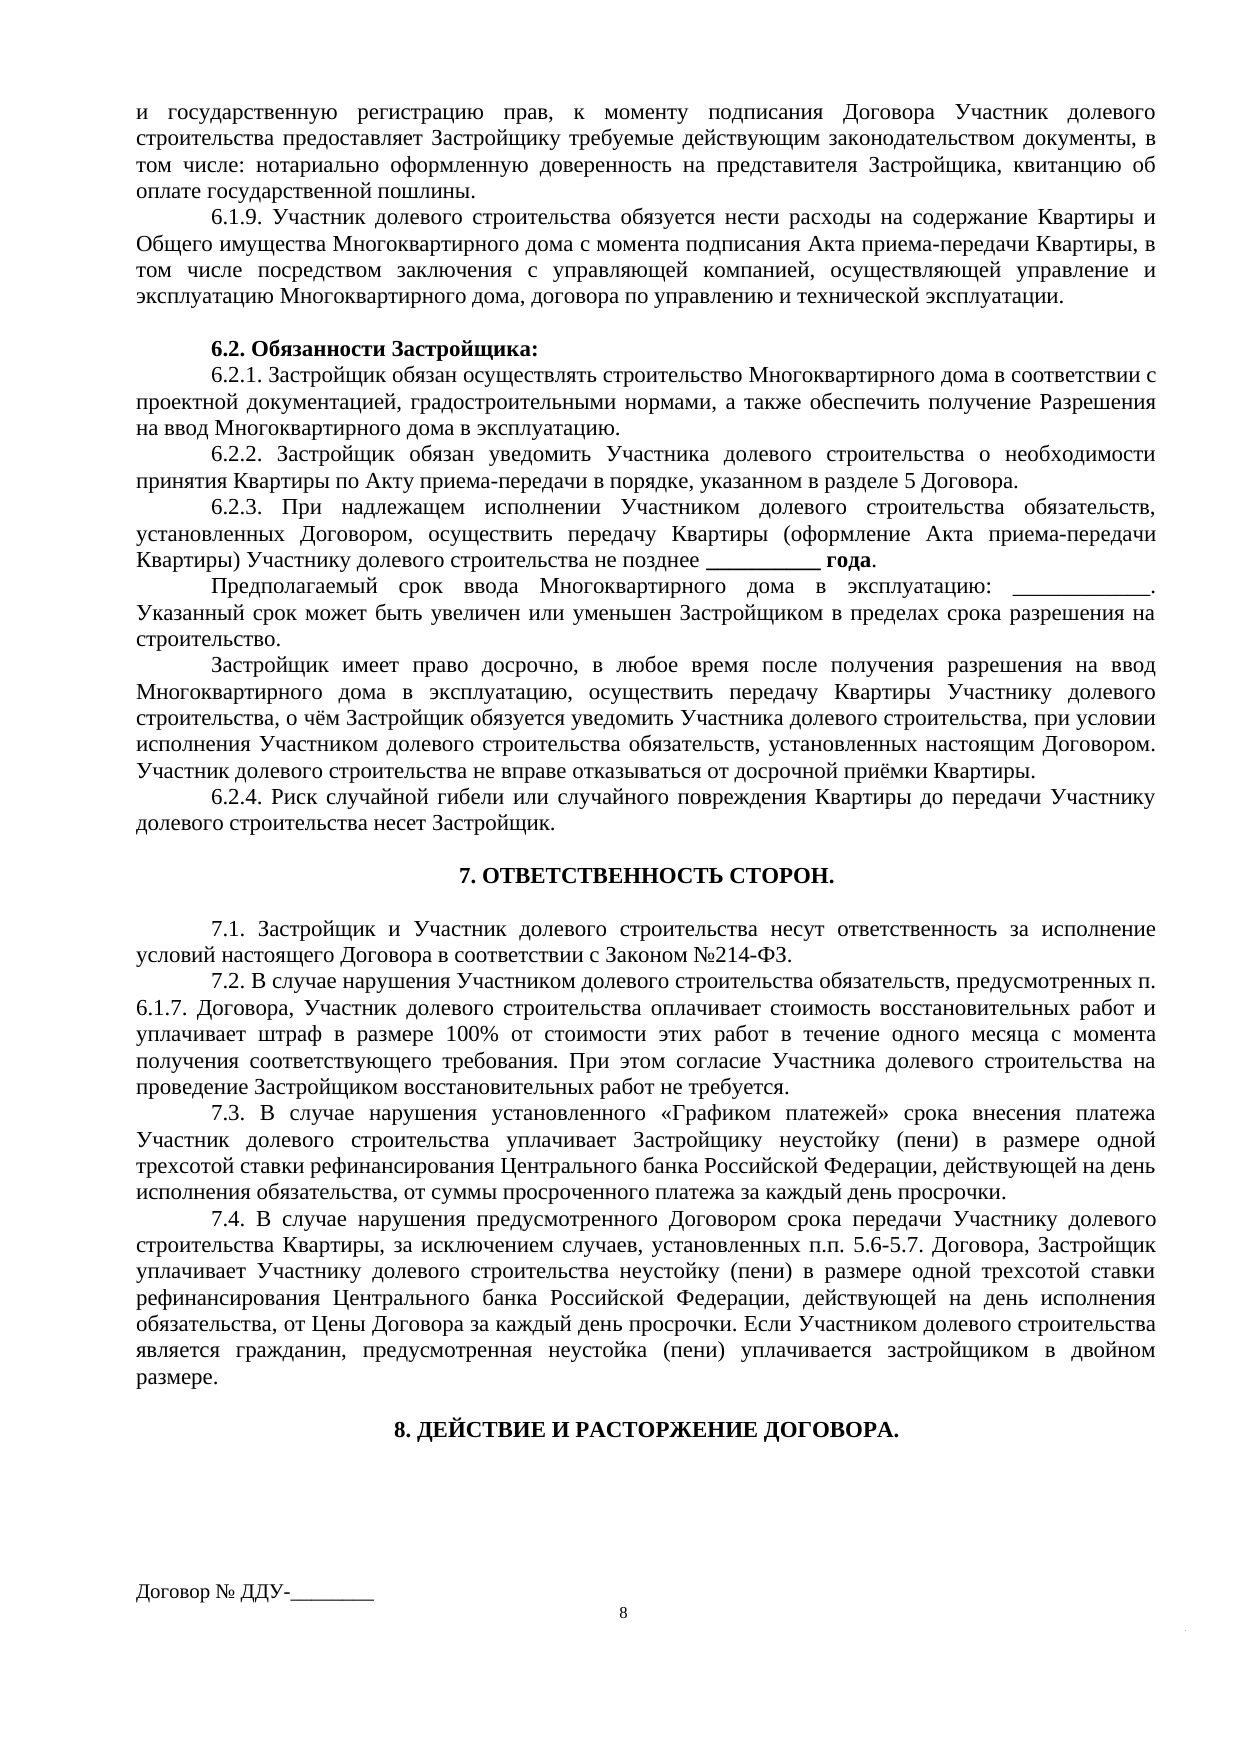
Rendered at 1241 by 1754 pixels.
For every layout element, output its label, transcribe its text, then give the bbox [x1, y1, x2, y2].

text 6.1.9. Участник долевого строительства обязуется нести расходы на содержание Квартиры и Общего имущества Многоквартирного дома с момента подписания Акта приема-передачи Квартиры, в том числе посредством заключения с управляющей компанией, осуществляющей управление и эксплуатацию Многоквартирного дома, договора по управлению и технической эксплуатации. [136, 203, 1157, 309]
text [136, 98, 1157, 203]
text 7.1. Застройщик и Участник долевого строительства несут ответственность за исполнение условий настоящего Договора в соответствии с Законом №214-ФЗ. [136, 915, 1157, 968]
text 7.4. В случае нарушения предусмотренного Договором срока передачи Участнику долевого строительства Квартиры, за исключением случаев, установленных п.п. 5.6-5.7. Договора, Застройщик уплачивает Участнику долевого строительства неустойку (пени) в размере одной трехсотой ставки рефинансирования Центрального банка Российской Федерации, действующей на день исполнения обязательства, от Цены Договора за каждый день просрочки. Если Участником долевого строительства является гражданин, предусмотренная неустойка (пени) уплачивается застройщиком в двойном размере. [136, 1205, 1157, 1389]
text 6.2.2. Застройщик обязан уведомить Участника долевого строительства о необходимости принятия Квартиры по Акту приема-передачи в порядке, указанном в разделе 5 Договора. [136, 441, 1157, 493]
text 6.2. Обязанности Застройщика: [136, 335, 1157, 361]
text 7.3. В случае нарушения установленного «Графиком платежей» срока внесения платежа Участник долевого строительства уплачивает Застройщику неустойку (пени) в размере одной трехсотой ставки рефинансирования Центрального банка Российской Федерации, действующей на день исполнения обязательства, от суммы просроченного платежа за каждый день просрочки. [136, 1099, 1157, 1205]
text Застройщик имеет право досрочно, в любое время после получения разрешения на ввод Многоквартирного дома в эксплуатацию, осуществить передачу Квартиры Участнику долевого строительства, о чём Застройщик обязуется уведомить Участника долевого строительства, при условии исполнения Участником долевого строительства обязательств, установленных настоящим Договором. Участник долевого строительства не вправе отказываться от досрочной приёмки Квартиры. [136, 651, 1157, 783]
text 8. ДЕЙСТВИЕ И РАСТОРЖЕНИЕ ДОГОВОРА. [136, 1416, 1157, 1442]
text 6.2.4. Риск случайной гибели или случайного повреждения Квартиры до передачи Участнику долевого строительства несет Застройщик. [136, 783, 1157, 836]
text 6.2.1. Застройщик обязан осуществлять строительство Многоквартирного дома в соответствии с проектной документацией, градостроительными нормами, а также обеспечить получение Разрешения на ввод Многоквартирного дома в эксплуатацию. [136, 361, 1157, 441]
text Предполагаемый срок ввода Многоквартирного дома в эксплуатацию: ____________. Указанный срок может быть увеличен или уменьшен Застройщиком в пределах срока разрешения на строительство. [136, 572, 1157, 651]
text 6.2.3. При надлежащем исполнении Участником долевого строительства обязательств, установленных Договором, осуществить передачу Квартиры (оформление Акта приема-передачи Квартиры) Участнику долевого строительства не позднее __________ года. [136, 493, 1157, 572]
text 7.2. В случае нарушения Участником долевого строительства обязательств, предусмотренных п. 6.1.7. Договора, Участник долевого строительства оплачивает стоимость восстановительных работ и уплачивает штраф в размере 100% от стоимости этих работ в течение одного месяца с момента получения соответствующего требования. При этом согласие Участника долевого строительства на проведение Застройщиком восстановительных работ не требуется. [136, 968, 1157, 1099]
text 7. ОТВЕТСТВЕННОСТЬ СТОРОН. [136, 862, 1157, 888]
